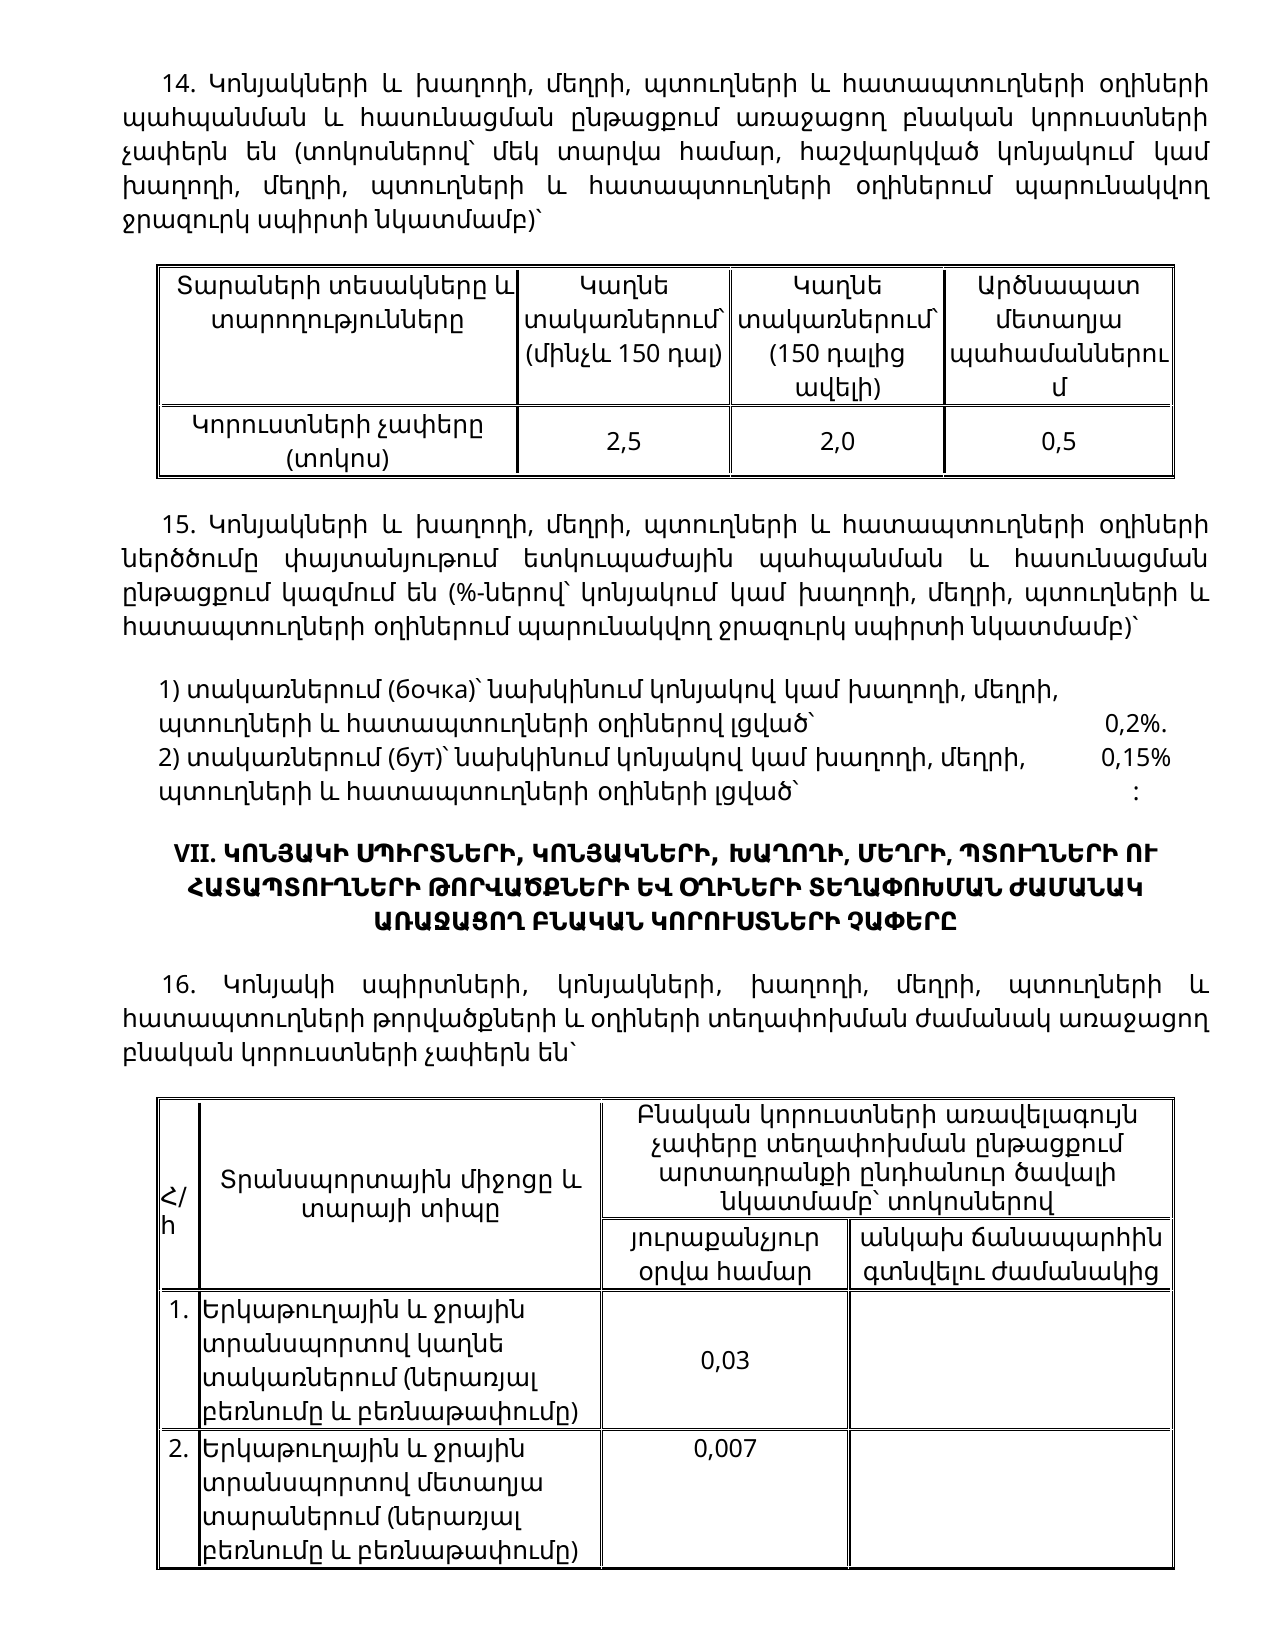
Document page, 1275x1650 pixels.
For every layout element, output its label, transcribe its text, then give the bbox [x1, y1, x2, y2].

table_cell 2,5 [517, 407, 731, 475]
table_header Տրանսպորտային միջոցը և տարայի տիպը [199, 1100, 601, 1288]
text 14. Կոնյակների և խաղողի, մեղրի, պտուղների և հատապտուղների օղիների պահպանման և հասունացման ընթացքում առաջացող բնական կորուստների չափերն են (տոկոսներով՝ մեկ տարվա համար, հաշվարկված կոնյակում կամ խաղողի, մեղրի, պտուղների և հատապտուղների օղիներում պարունակվող ջրազուրկ սպիրտի նկատմամբ)` [122, 66, 1209, 236]
table_header 1) տակառներում (бочка)՝ նախկինում կոնյակով կամ խաղողի, մեղրի, պտուղների և հատապտուղների օղիներով լցված՝ [158, 671, 1098, 739]
table_cell [851, 1288, 1172, 1428]
table_cell 0,15%: [1099, 739, 1173, 807]
table_cell անկախ ճանապարհին գտնվելու ժամանակից [849, 1217, 1173, 1288]
table_header Կաղնե տակառներում՝ (150 դալից ավելի) [731, 266, 944, 404]
table_header Բնական կորուստների առավելագույն չափերը տեղափոխման ընթացքում արտադրանքի ընդհանուր ծավալի նկատմամբ՝ տոկոսներով [601, 1100, 1172, 1217]
text VII. ԿՈՆՅԱԿԻ ՍՊԻՐՏՆԵՐԻ, ԿՈՆՅԱԿՆԵՐԻ, ԽԱՂՈՂԻ, ՄԵՂՐԻ, ՊՏՈՒՂՆԵՐԻ ՈՒ ՀԱՏԱՊՏՈՒՂՆԵՐԻ ԹՈՐՎԱԾՔՆԵՐԻ ԵՎ ՕՂԻՆԵՐԻ ՏԵՂԱՓՈԽՄԱՆ ԺԱՄԱՆԱԿ ԱՌԱՋԱՑՈՂ ԲՆԱԿԱՆ ԿՈՐՈՒՍՏՆԵՐԻ ՉԱՓԵՐԸ [122, 836, 1209, 938]
table_cell 2) տակառներում (бут)՝ նախկինում կոնյակով կամ խաղողի, մեղրի, պտուղների և հատապտուղների օղիների լցված՝ [158, 739, 1098, 807]
table_cell Կորուստների չափերը (տոկոս) [158, 404, 517, 475]
table_cell 0,007 [601, 1428, 849, 1567]
table_cell 2,0 [731, 407, 944, 475]
table_header Հ/հ [160, 1100, 199, 1288]
table_header Տարաների տեսակները և տարողությունները [160, 268, 517, 404]
table_header 0,2%. [1099, 671, 1173, 739]
text 15. Կոնյակների և խաղողի, մեղրի, պտուղների և հատապտուղների օղիների ներծծումը փայտանյութում ետկուպաժային պահպանման և հասունացման ընթացքում կազմում են (%-ներով՝ կոնյակում կամ խաղողի, մեղրի, պտուղների և հատապտուղների օղիներում պարունակվող ջրազուրկ սպիրտի նկատմամբ)` [122, 507, 1209, 643]
table_cell 2. [158, 1428, 199, 1567]
table_cell Երկաթուղային և ջրային տրանսպորտով կաղնե տակառներում (ներառյալ բեռնումը և բեռնաթափումը) [201, 1292, 600, 1428]
table_cell յուրաքանչյուր օրվա համար [603, 1220, 847, 1288]
table_header Արծնապատ մետաղյա պահամաններում [944, 268, 1172, 404]
table_cell 1. [160, 1288, 198, 1428]
table_cell Երկաթուղային և ջրային տրանսպորտով մետաղյա տարաներում (ներառյալ բեռնումը և բեռնաթափումը) [199, 1431, 601, 1567]
table_cell 0,03 [603, 1292, 847, 1428]
table_cell [849, 1428, 1173, 1567]
text 16. Կոնյակի սպիրտների, կոնյակների, խաղողի, մեղրի, պտուղների և հատապտուղների թորվածքների և օղիների տեղափոխման ժամանակ առաջացող բնական կորուստների չափերն են` [122, 966, 1209, 1068]
table_header Կաղնե տակառներում՝ (մինչև 150 դալ) [517, 268, 731, 404]
table_cell 0,5 [944, 404, 1173, 475]
